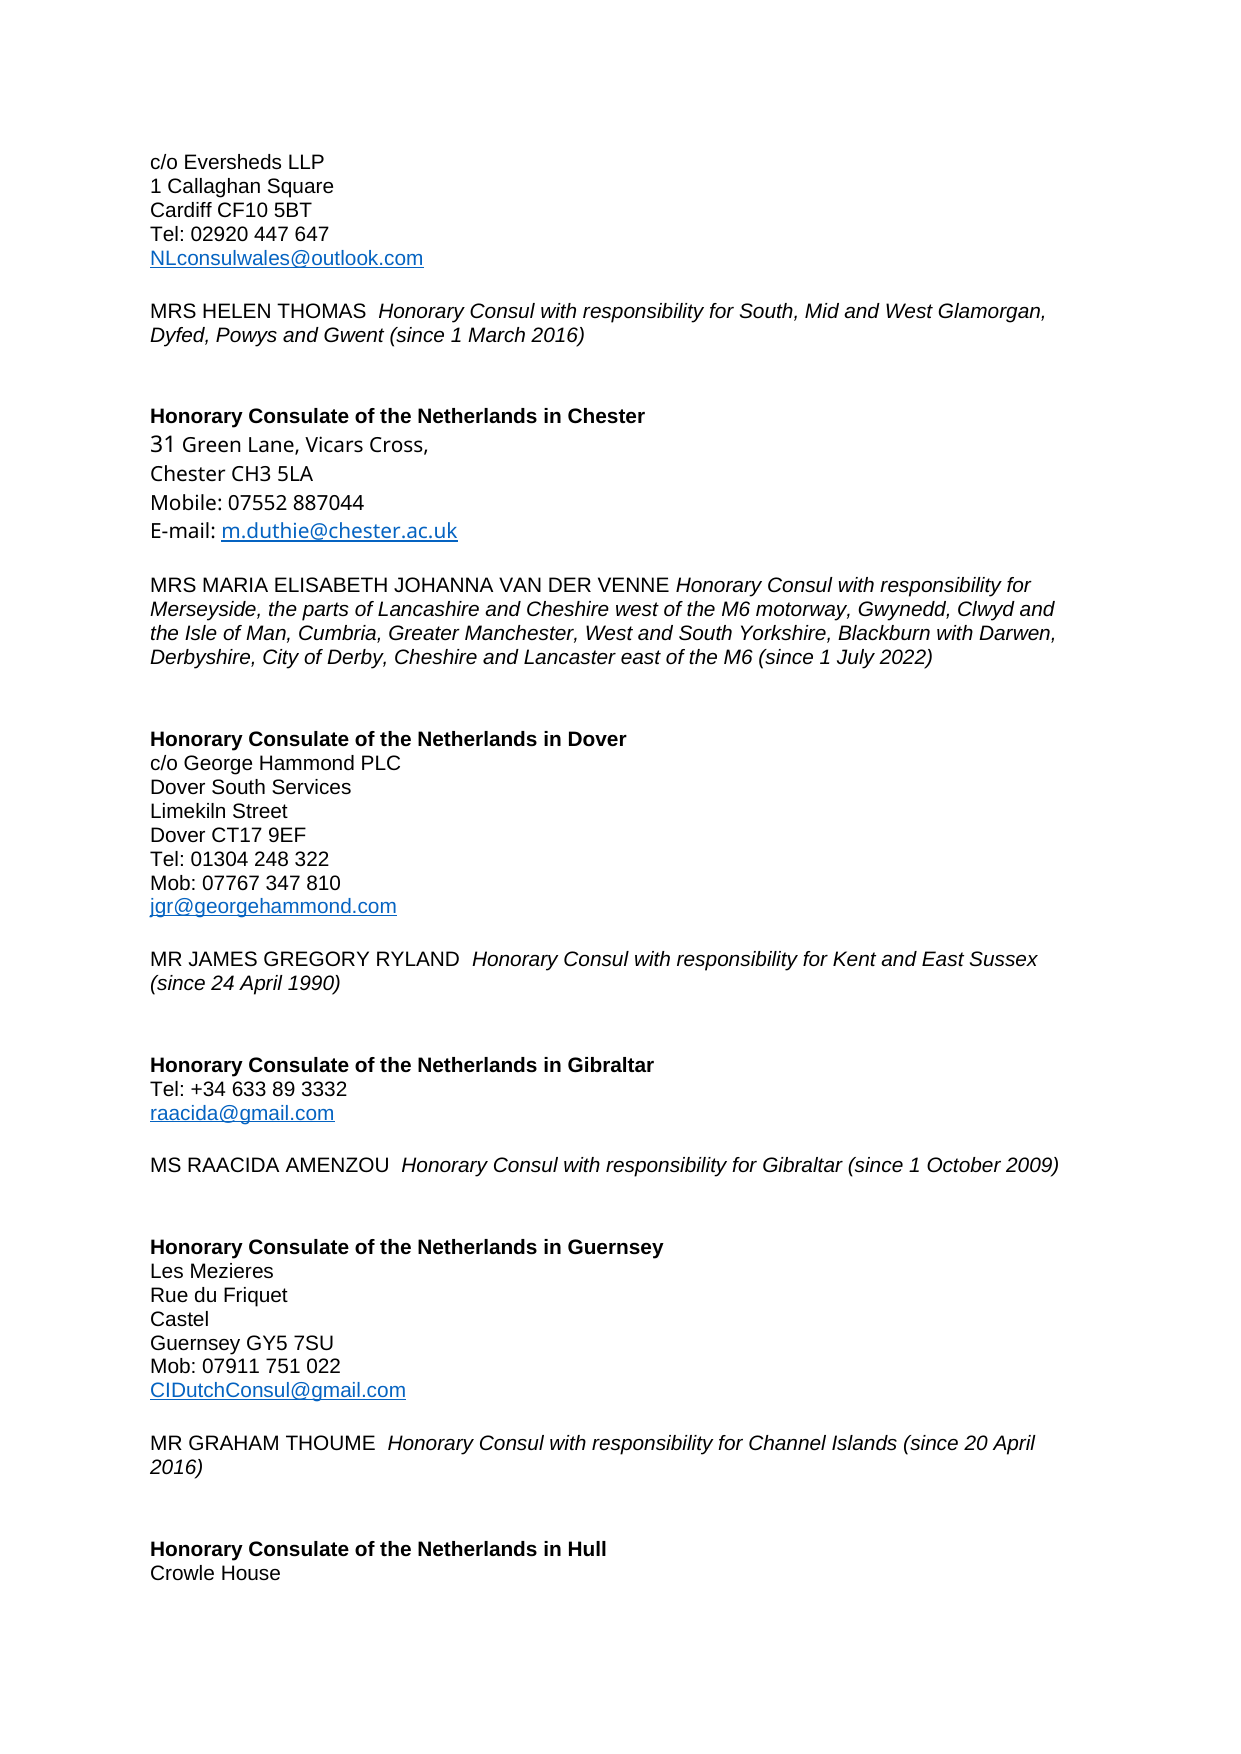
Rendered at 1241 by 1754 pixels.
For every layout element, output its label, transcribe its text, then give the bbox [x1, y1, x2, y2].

text Honorary Consulate of the Netherlands in Guernsey [150, 1234, 1090, 1258]
text Cardiff CF10 5BT [150, 198, 1090, 222]
text jgr@georgehammond.com [150, 894, 1090, 918]
text NLconsulwales@outlook.com [150, 246, 1090, 270]
text raacida@gmail.com [150, 1100, 1090, 1124]
text Castel [150, 1306, 1090, 1330]
text MRS MARIA ELISABETH JOHANNA VAN DER VENNE Honorary Consul with responsibility for Merseyside, the parts of Lancashire and Cheshire west of the M6 motorway, Gwynedd, Clwyd and the Isle of Man, Cumbria, Greater Manchester, West and South Yorkshire, Blackburn with Darwen, Derbyshire, City of Derby, Cheshire and Lancaster east of the M6 (since 1 July 2022) [150, 573, 1090, 669]
text Mob: 07767 347 810 [150, 870, 1090, 894]
text Honorary Consulate of the Netherlands in Gibraltar [150, 1052, 1090, 1076]
text Crowle House [150, 1560, 1090, 1584]
text MS RAACIDA AMENZOU Honorary Consul with responsibility for Gibraltar (since 1 October 2009) [150, 1153, 1090, 1177]
text Mobile: 07552 887044 [150, 488, 1090, 516]
text c/o George Hammond PLC [150, 751, 1090, 774]
text MR GRAHAM THOUME Honorary Consul with responsibility for Channel Islands (since 20 April 2016) [150, 1431, 1090, 1479]
text Guernsey GY5 7SU [150, 1330, 1090, 1354]
text Rue du Friquet [150, 1282, 1090, 1306]
text CIDutchConsul@gmail.com [150, 1378, 1090, 1402]
text Mob: 07911 751 022 [150, 1354, 1090, 1378]
text Tel: +34 633 89 3332 [150, 1076, 1090, 1100]
text 31 Green Lane, Vicars Cross, [150, 428, 1090, 459]
text Les Mezieres [150, 1258, 1090, 1282]
text Tel: 01304 248 322 [150, 846, 1090, 870]
text Honorary Consulate of the Netherlands in Hull [150, 1536, 1090, 1560]
text Dover South Services [150, 774, 1090, 798]
text Chester CH3 5LA [150, 459, 1090, 488]
text MR JAMES GREGORY RYLAND Honorary Consul with responsibility for Kent and East Sussex (since 24 April 1990) [150, 947, 1090, 995]
text Limekiln Street [150, 798, 1090, 822]
text 1 Callaghan Square [150, 174, 1090, 198]
text Dover CT17 9EF [150, 822, 1090, 846]
text Tel: 02920 447 647 [150, 222, 1090, 246]
text Honorary Consulate of the Netherlands in Chester [150, 404, 1090, 428]
text Honorary Consulate of the Netherlands in Dover [150, 727, 1090, 751]
text E-mail: m.duthie@chester.ac.uk [150, 516, 1090, 544]
text MRS HELEN THOMAS Honorary Consul with responsibility for South, Mid and West Glamorgan, Dyfed, Powys and Gwent (since 1 March 2016) [150, 298, 1090, 346]
text c/o Eversheds LLP [150, 150, 1090, 174]
